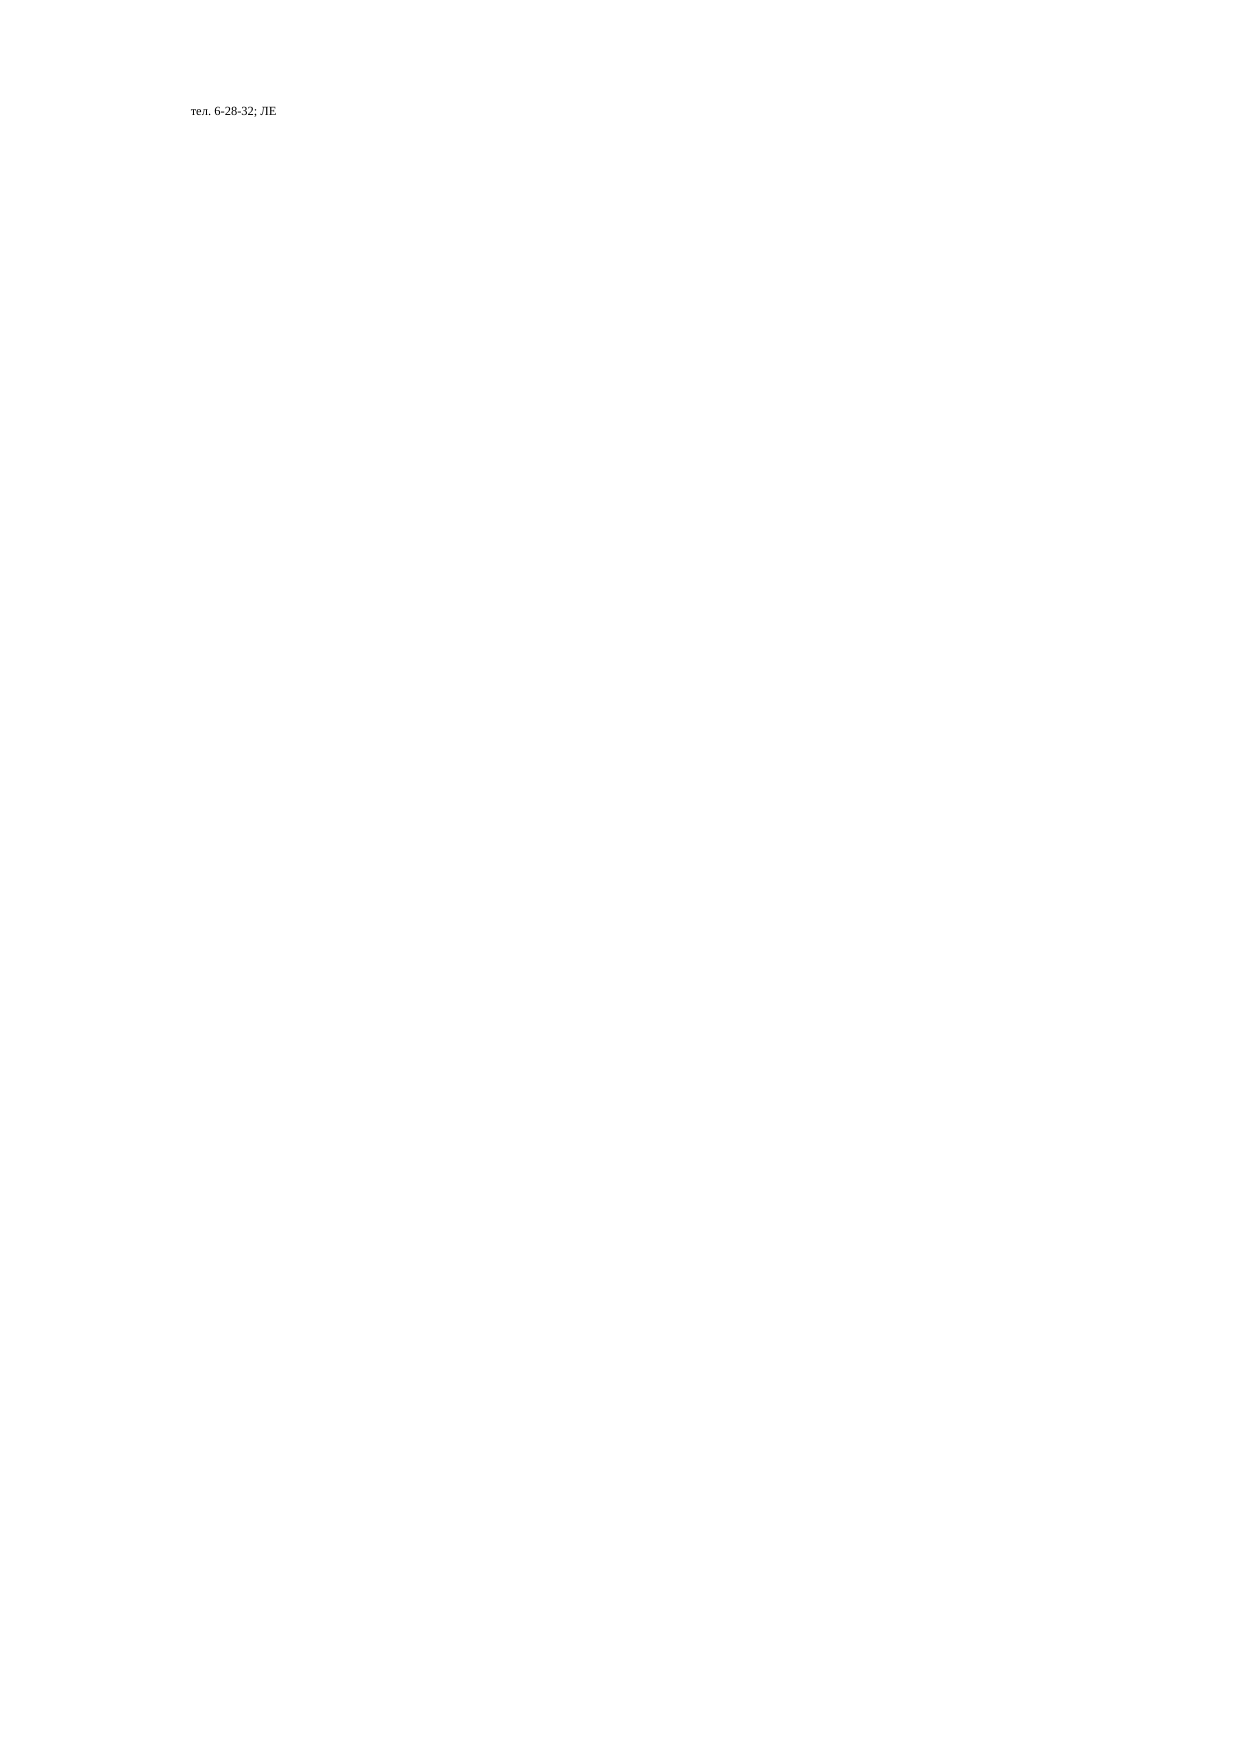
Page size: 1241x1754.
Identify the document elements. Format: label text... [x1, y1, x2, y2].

text тел. 6-28-32; ЛЕ [187, 103, 1122, 118]
